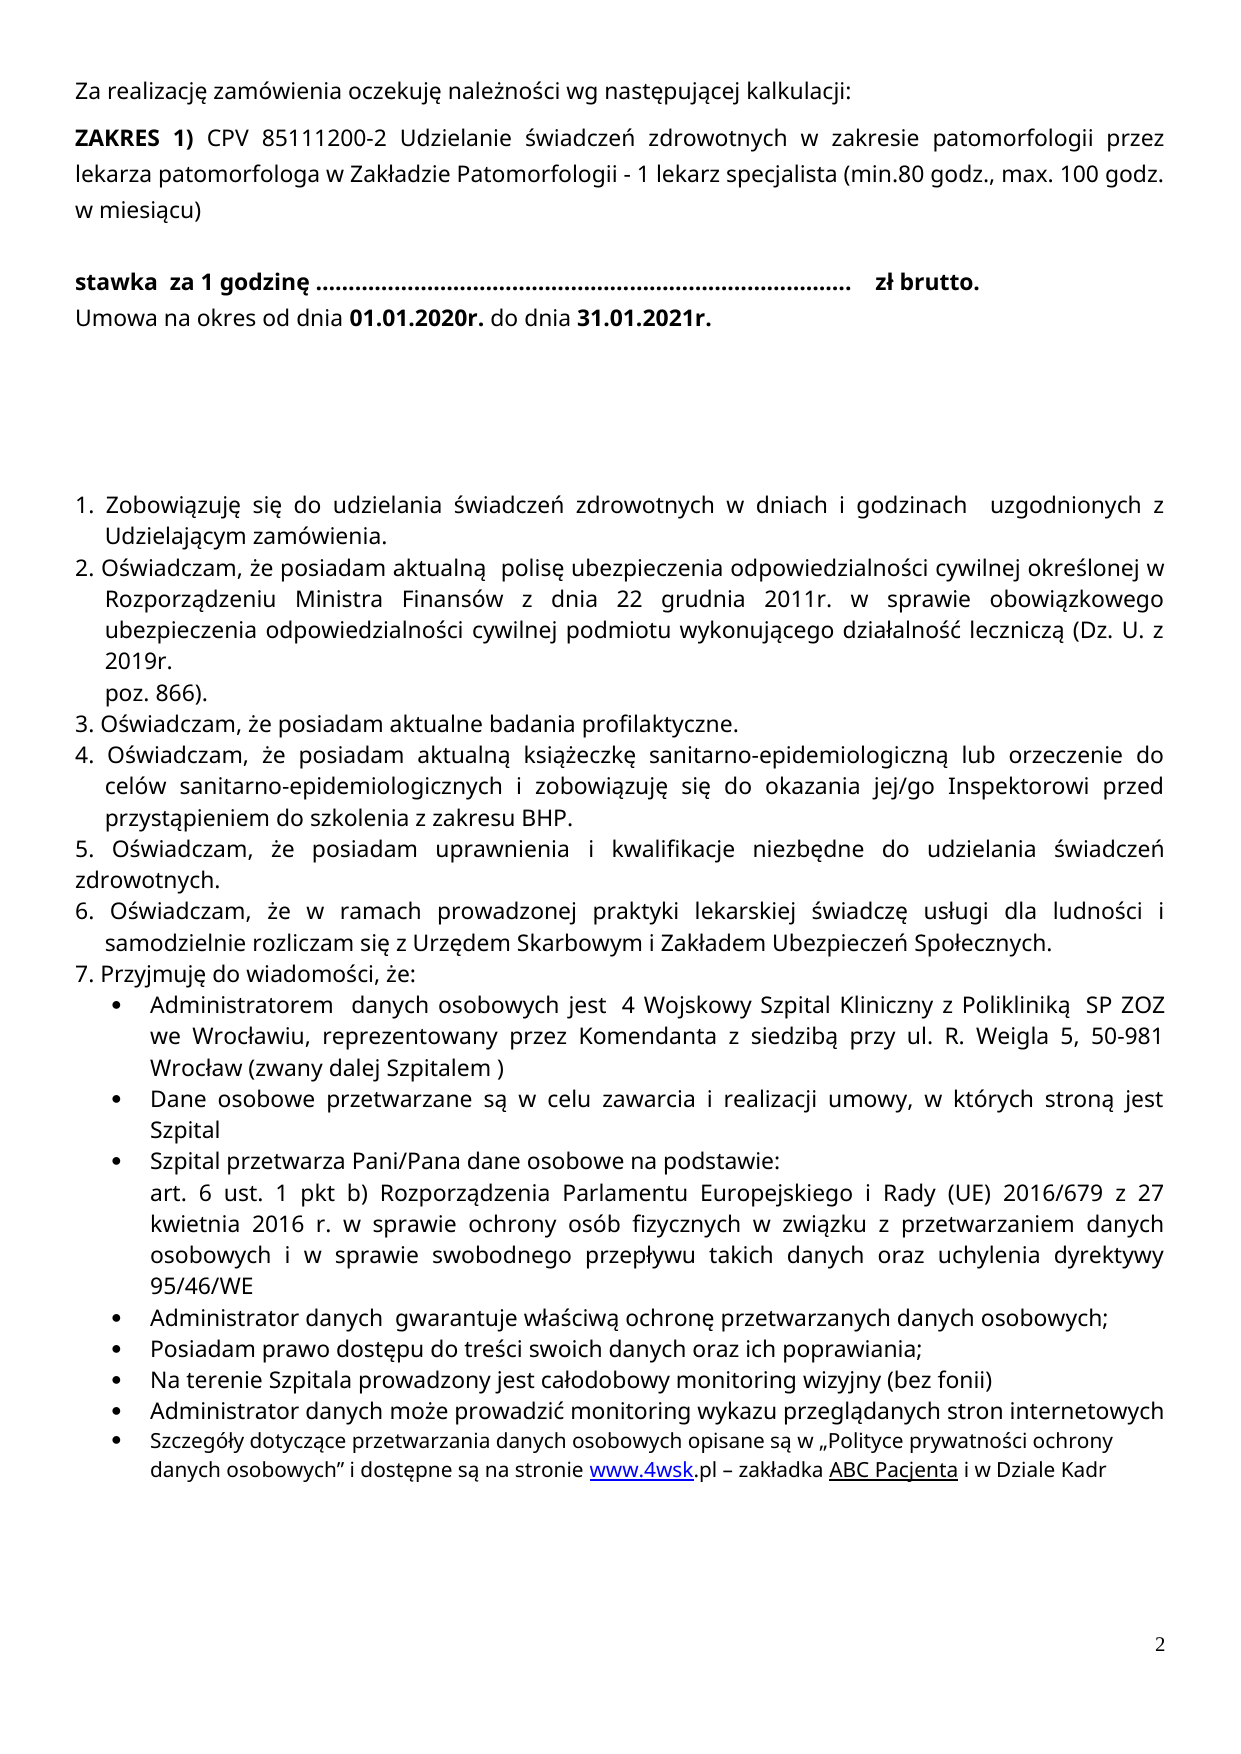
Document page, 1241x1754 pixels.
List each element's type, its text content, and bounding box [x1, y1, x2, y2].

text art. 6 ust. 1 pkt b) Rozporządzenia Parlamentu Europejskiego i Rady (UE) 2016/679 z 27 kwietnia 2016 r. w sprawie ochrony osób fizycznych w związku z przetwarzaniem danych osobowych i w sprawie swobodnego przepływu takich danych oraz uchylenia dyrektywy 95/46/WE [150, 1177, 1165, 1302]
list Administrator danych może prowadzić monitoring wykazu przeglądanych stron internetowych [112, 1395, 1165, 1427]
list Na terenie Szpitala prowadzony jest całodobowy monitoring wizyjny (bez fonii) [112, 1364, 1165, 1395]
text 4. Oświadczam, że posiadam aktualną książeczkę sanitarno-epidemiologiczną lub orzeczenie do celów sanitarno-epidemiologicznych i zobowiązuję się do okazania jej/go Inspektorowi przed przystąpieniem do szkolenia z zakresu BHP. [75, 739, 1165, 833]
text 7. Przyjmuję do wiadomości, że: [75, 958, 1165, 989]
text stawka za 1 godzinę ………………………………………………………………………. zł brutto. [75, 266, 1165, 297]
text 6. Oświadczam, że w ramach prowadzonej praktyki lekarskiej świadczę usługi dla ludności i samodzielnie rozliczam się z Urzędem Skarbowym i Zakładem Ubezpieczeń Społecznych. [75, 895, 1165, 958]
list Szpital przetwarza Pani/Pana dane osobowe na podstawie: [112, 1145, 1165, 1177]
text Za realizację zamówienia oczekuję należności wg następującej kalkulacji: [75, 75, 1165, 106]
text Umowa na okres od dnia 01.01.2020r. do dnia 31.01.2021r. [75, 302, 1165, 333]
list Administrator danych gwarantuje właściwą ochronę przetwarzanych danych osobowych; [112, 1302, 1165, 1333]
list Posiadam prawo dostępu do treści swoich danych oraz ich poprawiania; [112, 1333, 1165, 1364]
text 3. Oświadczam, że posiadam aktualne badania profilaktyczne. [75, 708, 1165, 739]
text 1. Zobowiązuję się do udzielania świadczeń zdrowotnych w dniach i godzinach uzgodnionych z Udzielającym zamówienia. [75, 489, 1165, 552]
list Dane osobowe przetwarzane są w celu zawarcia i realizacji umowy, w których stroną jest Szpital [112, 1083, 1165, 1145]
text ZAKRES 1) CPV 85111200-2 Udzielanie świadczeń zdrowotnych w zakresie patomorfologii przez lekarza patomorfologa w Zakładzie Patomorfologii - 1 lekarz specjalista (min.80 godz., max. 100 godz. w miesiącu) [75, 122, 1165, 225]
text 2. Oświadczam, że posiadam aktualną polisę ubezpieczenia odpowiedzialności cywilnej określonej w Rozporządzeniu Ministra Finansów z dnia 22 grudnia 2011r. w sprawie obowiązkowego ubezpieczenia odpowiedzialności cywilnej podmiotu wykonującego działalność leczniczą (Dz. U. z 2019r. poz. 866). [75, 552, 1165, 708]
list Administratorem danych osobowych jest 4 Wojskowy Szpital Kliniczny z Polikliniką SP ZOZ we Wrocławiu, reprezentowany przez Komendanta z siedzibą przy ul. R. Weigla 5, 50-981 Wrocław (zwany dalej Szpitalem ) [112, 989, 1165, 1083]
text 5. Oświadczam, że posiadam uprawnienia i kwalifikacje niezbędne do udzielania świadczeń zdrowotnych. [75, 833, 1165, 895]
list Szczegóły dotyczące przetwarzania danych osobowych opisane są w „Polityce prywatności ochrony danych osobowych” i dostępne są na stronie www.4wsk.pl – zakładka ABC Pacjenta i w Dziale Kadr [112, 1427, 1165, 1483]
